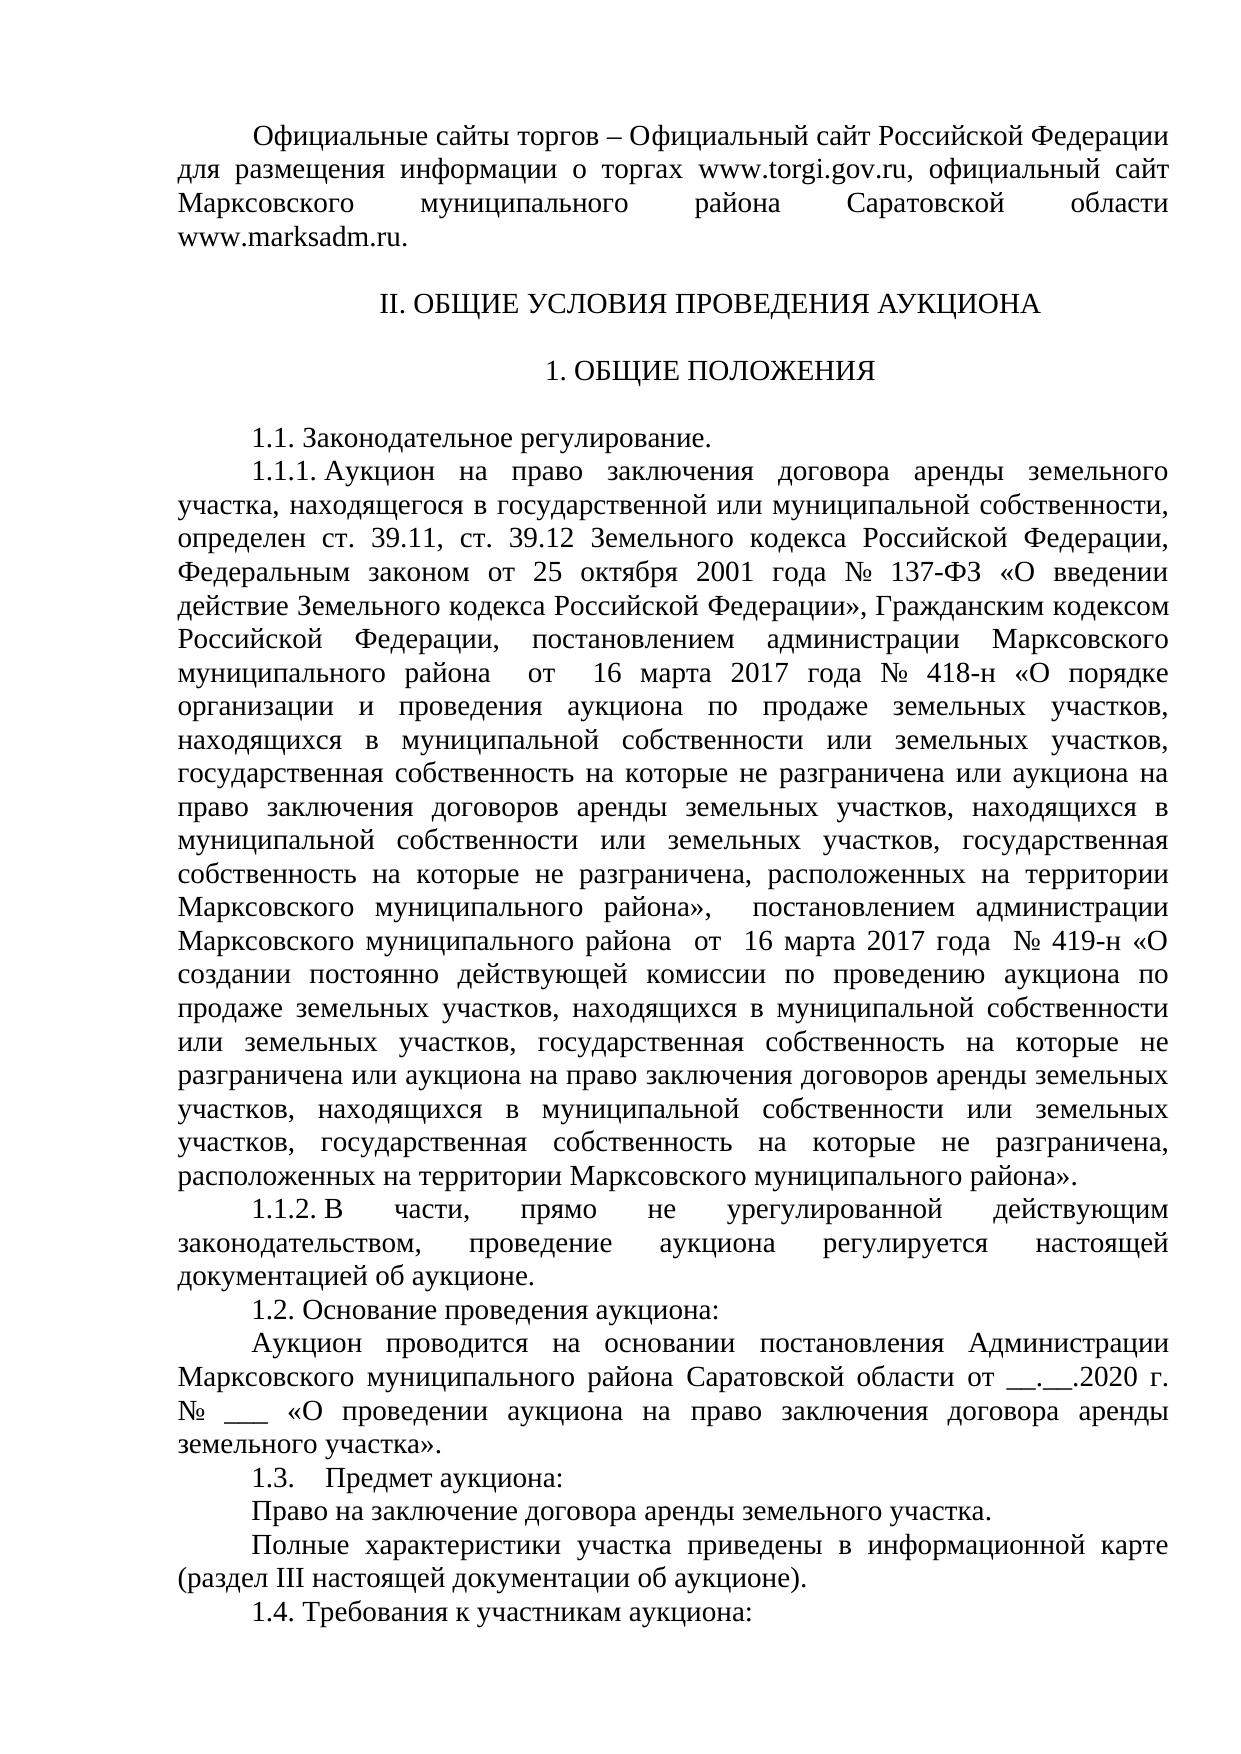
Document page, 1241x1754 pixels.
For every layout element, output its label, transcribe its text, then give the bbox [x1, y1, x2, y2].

text Аукцион проводится на основании постановления Администрации Марксовского муниципального района Саратовской области от __.__.2020 г. № ___ «О проведении аукциона на право заключения договора аренды земельного участка». [177, 1326, 1169, 1460]
text Право на заключение договора аренды земельного участка. [177, 1493, 1169, 1527]
text 1. ОБЩИЕ ПОЛОЖЕНИЯ [177, 353, 1169, 386]
text Полные характеристики участка приведены в информационной карте (раздел III настоящей документации об аукционе). [177, 1527, 1169, 1594]
text 1.1.1. Аукцион на право заключения договора аренды земельного участка, находящегося в государственной или муниципальной собственности, определен ст. 39.11, ст. 39.12 Земельного кодекса Российской Федерации, Федеральным законом от 25 октября 2001 года № 137-ФЗ «О введении действие Земельного кодекса Российской Федерации», Гражданским кодексом Российской Федерации, постановлением администрации Марксовского муниципального района от 16 марта 2017 года № 418-н «О порядке организации и проведения аукциона по продаже земельных участков, находящихся в муниципальной собственности или земельных участков, государственная собственность на которые не разграничена или аукциона на право заключения договоров аренды земельных участков, находящихся в муниципальной собственности или земельных участков, государственная собственность на которые не разграничена, расположенных на территории Марксовского муниципального района», постановлением администрации Марксовского муниципального района от 16 марта 2017 года № 419-н «О создании постоянно действующей комиссии по проведению аукциона по продаже земельных участков, находящихся в муниципальной собственности или земельных участков, государственная собственность на которые не разграничена или аукциона на право заключения договоров аренды земельных участков, находящихся в муниципальной собственности или земельных участков, государственная собственность на которые не разграничена, расположенных на территории Марксовского муниципального района». [177, 453, 1169, 1191]
text Официальные сайты торгов – Официальный сайт Российской Федерации для размещения информации о торгах www.torgi.gov.ru, официальный сайт Марксовского муниципального района Саратовской области www.marksadm.ru. [177, 118, 1169, 252]
text 1.1. Законодательное регулирование. [177, 420, 1169, 453]
subtitle II. ОБЩИЕ УСЛОВИЯ ПРОВЕДЕНИЯ АУКЦИОНА [177, 286, 1169, 319]
text 1.2. Основание проведения аукциона: [177, 1292, 1169, 1326]
text 1.1.2. В части, прямо не урегулированной действующим законодательством, проведение аукциона регулируется настоящей документацией об аукционе. [177, 1191, 1169, 1292]
text 1.3. Предмет аукциона: [177, 1460, 1169, 1493]
text 1.4. Требования к участникам аукциона: [177, 1594, 1169, 1627]
